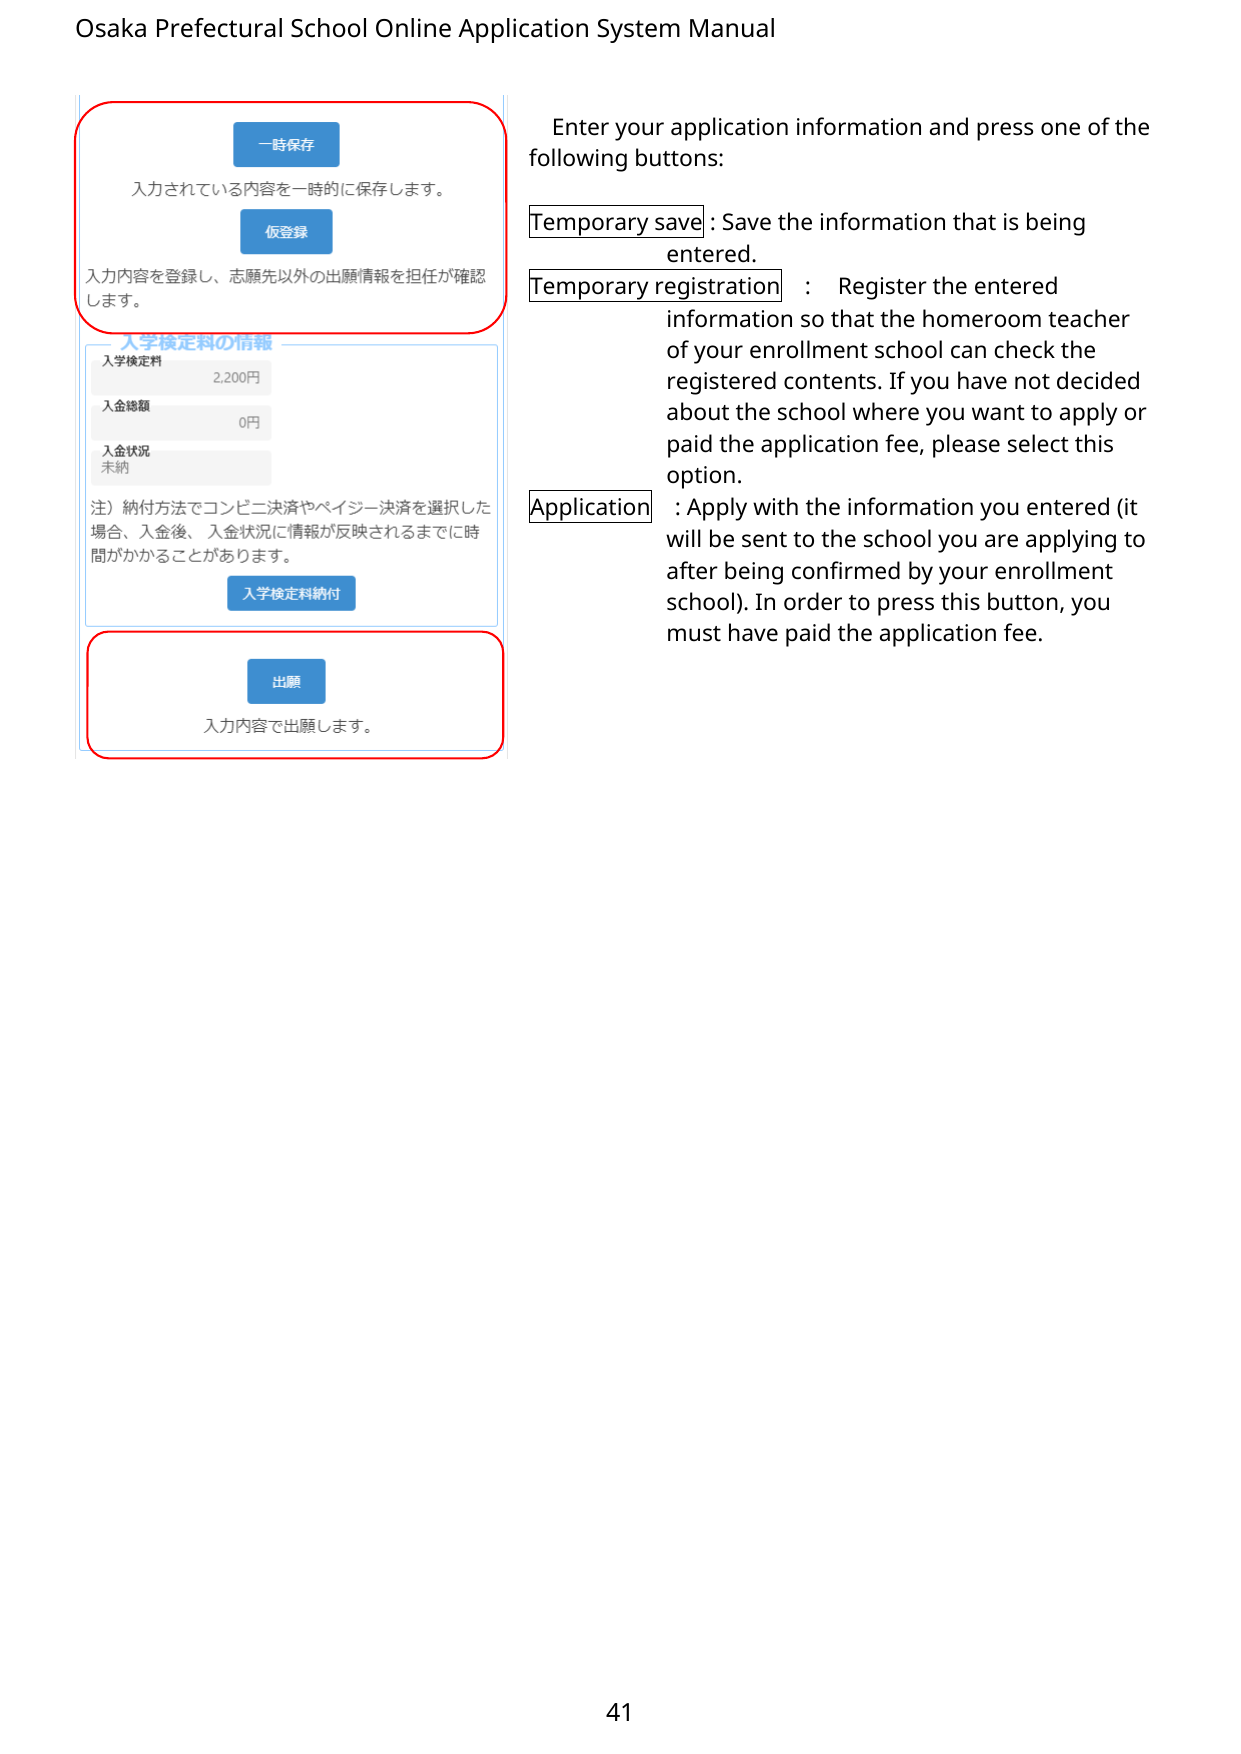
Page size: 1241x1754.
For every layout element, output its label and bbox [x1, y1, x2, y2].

picture [75, 301, 508, 759]
picture [75, 95, 508, 136]
picture [77, 104, 505, 332]
picture [89, 633, 502, 757]
